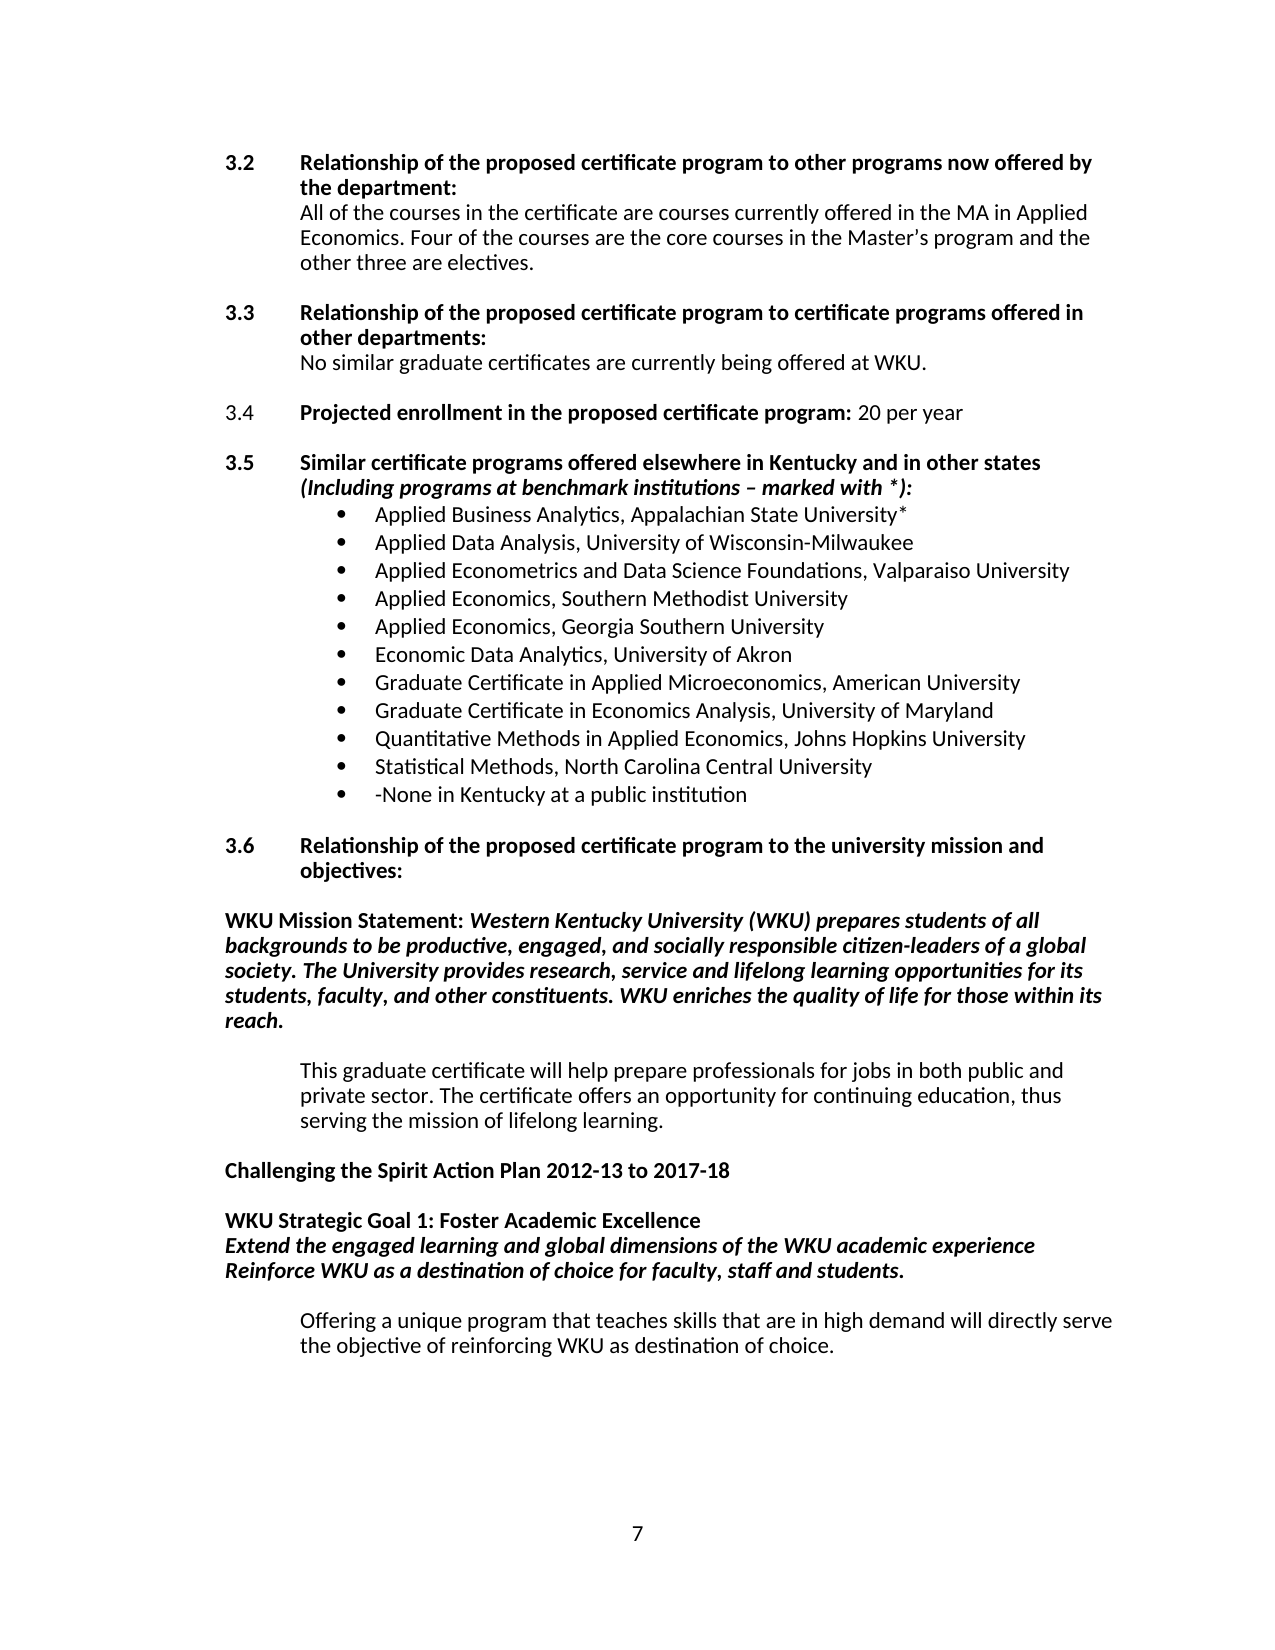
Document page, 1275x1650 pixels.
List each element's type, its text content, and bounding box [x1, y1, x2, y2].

list Similar certificate programs offered elsewhere in Kentucky and in other states (Including programs at benchmark institutions – marked with *): [225, 450, 1125, 500]
text Challenging the Spirit Action Plan 2012-13 to 2017-18 [225, 1158, 1125, 1183]
list Graduate Certificate in Applied Microeconomics, American University [337, 668, 1125, 696]
text Reinforce WKU as a destination of choice for faculty, staff and students. [225, 1258, 1125, 1308]
list Applied Econometrics and Data Science Foundations, Valparaiso University [337, 556, 1125, 584]
list Applied Economics, Georgia Southern University [337, 612, 1125, 640]
list Graduate Certificate in Economics Analysis, University of Maryland [337, 696, 1125, 724]
list Applied Data Analysis, University of Wisconsin-Milwaukee [337, 528, 1125, 556]
list Economic Data Analytics, University of Akron [337, 640, 1125, 668]
list Applied Economics, Southern Methodist University [337, 584, 1125, 612]
list Projected enrollment in the proposed certificate program: 20 per year [225, 400, 1125, 425]
list -None in Kentucky at a public institution [337, 780, 1125, 808]
list Statistical Methods, North Carolina Central University [337, 752, 1125, 780]
list Relationship of the proposed certificate program to the university mission and objectives: [225, 833, 1125, 883]
list Quantitative Methods in Applied Economics, Johns Hopkins University [337, 724, 1125, 752]
text This graduate certificate will help prepare professionals for jobs in both public and private sector. The certificate offers an opportunity for continuing education, thus serving the mission of lifelong learning. [300, 1058, 1125, 1133]
text WKU Mission Statement: Western Kentucky University (WKU) prepares students of all backgrounds to be productive, engaged, and socially responsible citizen-leaders of a global society. The University provides research, service and lifelong learning opportunities for its students, faculty, and other constituents. WKU enriches the quality of life for those within its reach. [225, 908, 1125, 1033]
text WKU Strategic Goal 1: Foster Academic Excellence [225, 1208, 1125, 1233]
list Applied Business Analytics, Appalachian State University* [337, 500, 1125, 528]
list Relationship of the proposed certificate program to certificate programs offered in other departments: [225, 300, 1125, 350]
text Offering a unique program that teaches skills that are in high demand will directly serve the objective of reinforcing WKU as destination of choice. [300, 1308, 1125, 1358]
text Extend the engaged learning and global dimensions of the WKU academic experience [225, 1233, 1125, 1258]
text All of the courses in the certificate are courses currently offered in the MA in Applied Economics. Four of the courses are the core courses in the Master’s program and the other three are electives. [300, 200, 1125, 275]
list Relationship of the proposed certificate program to other programs now offered by the department: [225, 150, 1125, 200]
text No similar graduate certificates are currently being offered at WKU. [300, 350, 1125, 375]
